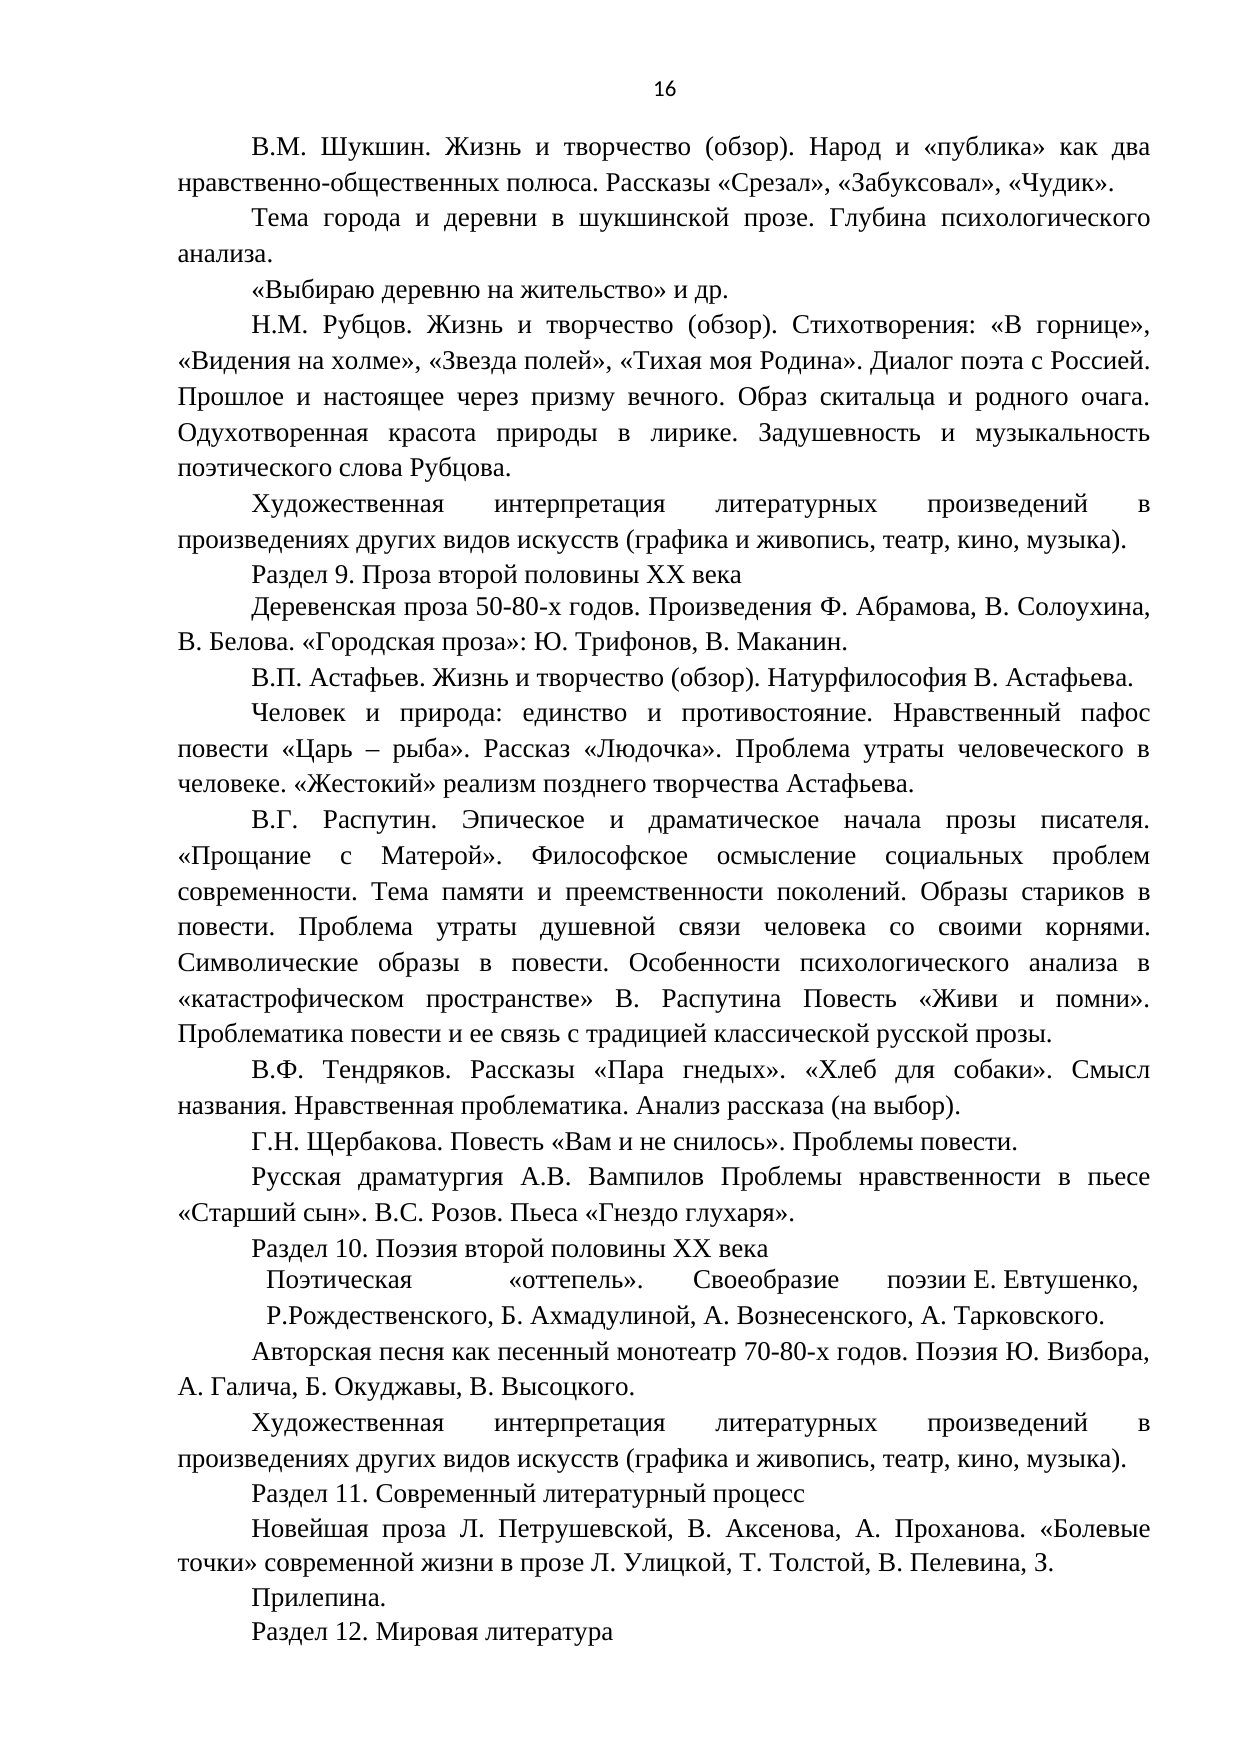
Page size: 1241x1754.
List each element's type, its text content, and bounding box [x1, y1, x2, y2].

text Авторская песня как песенный монотеатр 70-80-х годов. Поэзия Ю. Визбора, А. Галича, Б. Окуджавы, В. Высоцкого. [177, 1334, 1152, 1401]
text Человек и природа: единство и противостояние. Нравственный пафос повести «Царь – рыба». Рассказ «Людочка». Проблема утраты человеческого в человеке. «Жестокий» реализм позднего творчества Астафьева. [177, 696, 1152, 799]
text Н.М. Рубцов. Жизнь и творчество (обзор). Стихотворения: «В горнице», «Видения на холме», «Звезда полей», «Тихая моя Родина». Диалог поэта с Россией. Прошлое и настоящее через призму вечного. Образ скитальца и родного очага. Одухотворенная красота природы в лирике. Задушевность и музыкальность поэтического слова Рубцова. [177, 308, 1152, 483]
text В.П. Астафьев. Жизнь и творчество (обзор). Натурфилософия В. Астафьева. [177, 661, 1152, 692]
subtitle Раздел 12. Мировая литература [177, 1615, 1152, 1647]
text Прилепина. [177, 1581, 1152, 1612]
text Новейшая проза Л. Петрушевской, В. Аксенова, А. Проханова. «Болевые точки» современной жизни в прозе Л. Улицкой, Т. Толстой, В. Пелевина, З. [177, 1512, 1152, 1578]
text Художественная интерпретация литературных произведений в произведениях других видов искусств (графика и живопись, театр, кино, музыка). [177, 487, 1152, 554]
text Раздел 11. Современный литературный процесс [177, 1477, 1152, 1509]
text «Выбираю деревню на жительство» и др. [177, 273, 1152, 304]
text Г.Н. Щербакова. Повесть «Вам и не снилось». Проблемы повести. [177, 1125, 1152, 1156]
text Р.Рождественского, Б. Ахмадулиной, А. Вознесенского, А. Тарковского. [177, 1299, 1152, 1330]
text Деревенская проза 50-80-х годов. Произведения Ф. Абрамова, В. Солоухина, В. Белова. «Городская проза»: Ю. Трифонов, В. Маканин. [177, 590, 1152, 657]
text В.Г. Распутин. Эпическое и драматическое начала прозы писателя. «Прощание с Матерой». Философское осмысление социальных проблем современности. Тема памяти и преемственности поколений. Образы стариков в повести. Проблема утраты душевной связи человека со своими корнями. Символические образы в повести. Особенности психологического анализа в «катастрофическом пространстве» В. Распутина Повесть «Живи и помни». Проблематика повести и ее связь с традицией классической русской прозы. [177, 803, 1152, 1049]
text Художественная интерпретация литературных произведений в произведениях других видов искусств (графика и живопись, театр, кино, музыка). [177, 1406, 1152, 1473]
text В.М. Шукшин. Жизнь и творчество (обзор). Народ и «публика» как два нравственно-общественных полюса. Рассказы «Срезал», «Забуксовал», «Чудик». [177, 130, 1152, 197]
text Русская драматургия А.В. Вампилов Проблемы нравственности в пьесе «Старший сын». В.С. Розов. Пьеса «Гнездо глухаря». [177, 1161, 1152, 1227]
text Тема города и деревни в шукшинской прозе. Глубина психологического анализа. [177, 201, 1152, 268]
subtitle Раздел 10. Поэзия второй половины XX века [177, 1232, 1152, 1263]
subtitle Раздел 9. Проза второй половины XX века [177, 559, 1152, 590]
text Поэтическая «оттепель». Своеобразие поэзии Е. Евтушенко, [177, 1263, 1152, 1294]
text В.Ф. Тендряков. Рассказы «Пара гнедых». «Хлеб для собаки». Смысл названия. Нравственная проблематика. Анализ рассказа (на выбор). [177, 1053, 1152, 1120]
